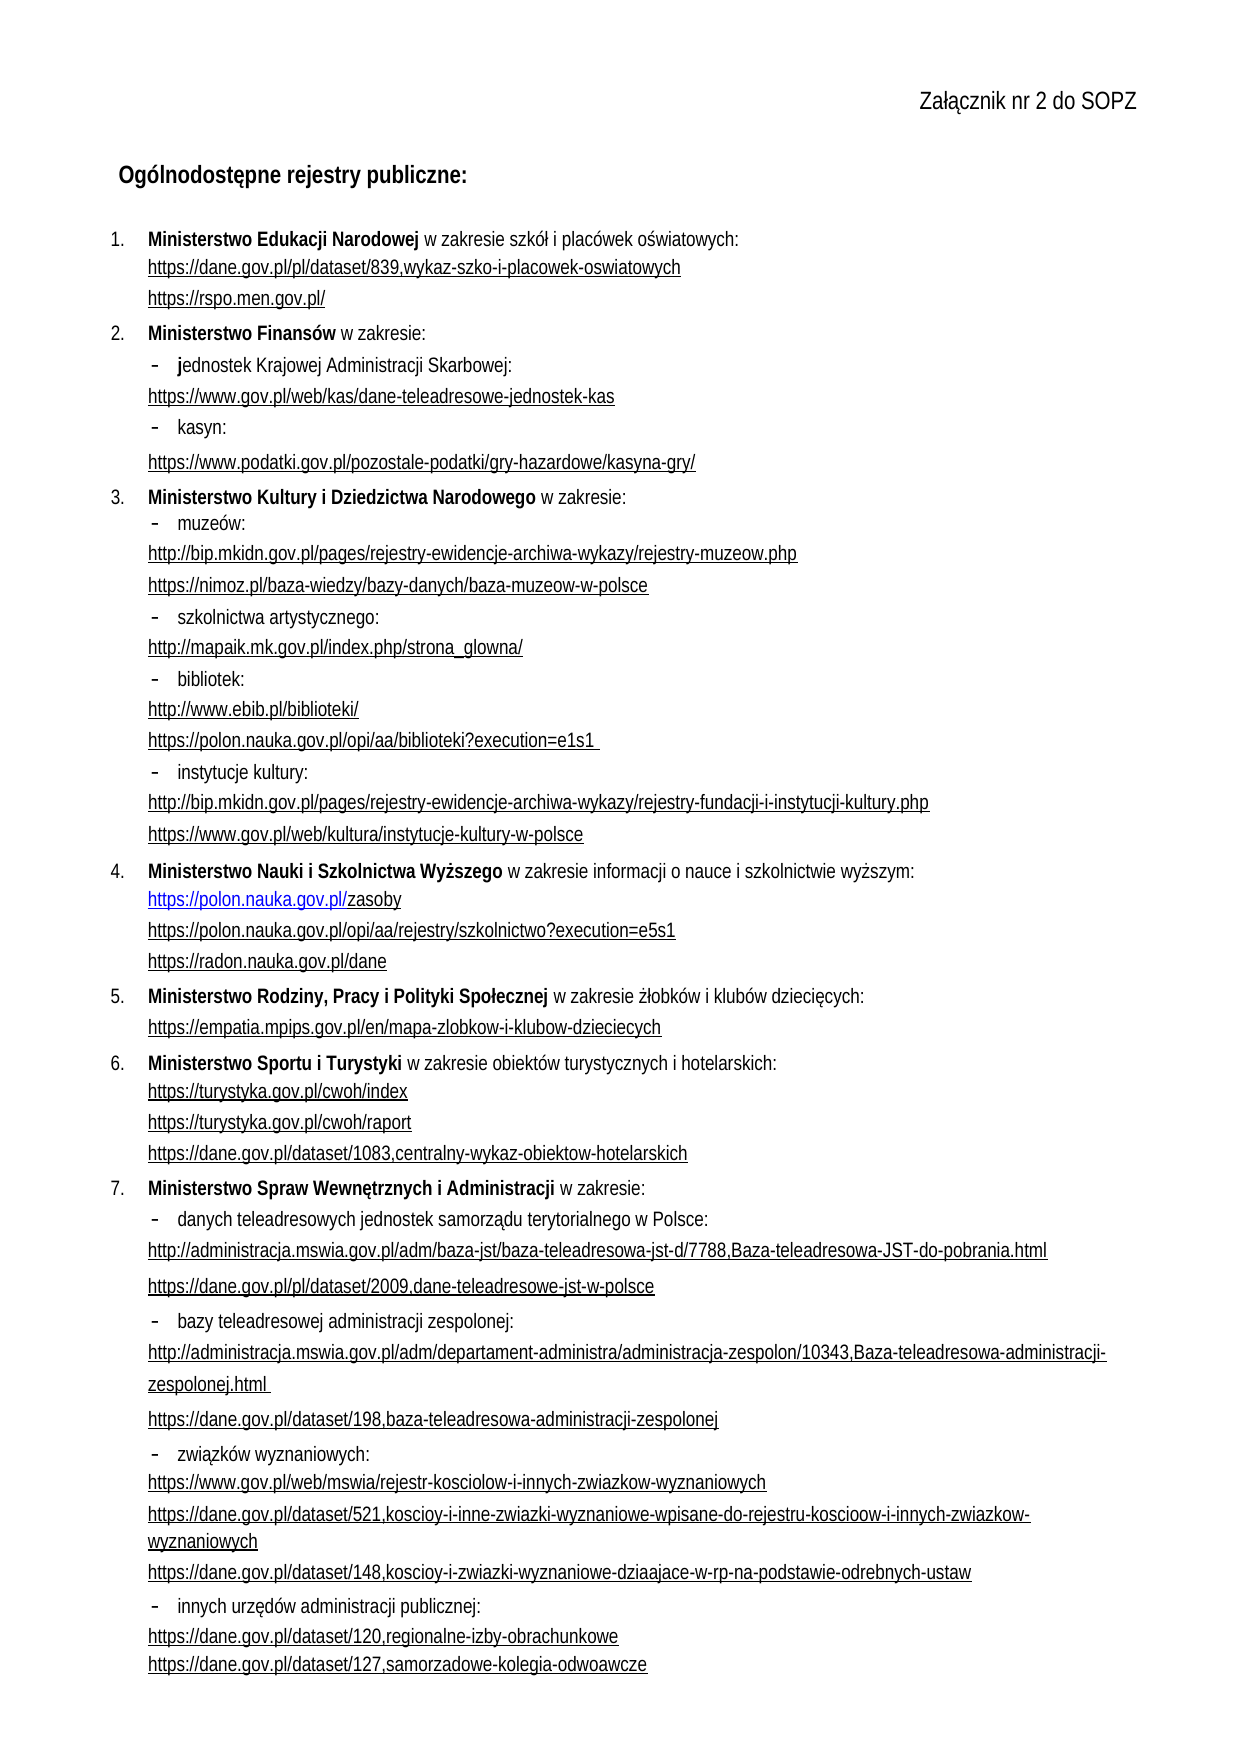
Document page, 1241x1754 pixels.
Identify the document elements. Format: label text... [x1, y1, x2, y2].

subtitle https://dane.gov.pl/dataset/127,samorzadowe-kolegia-odwoawcze [148, 1652, 1137, 1676]
text https://www.gov.pl/web/mswia/rejestr-kosciolow-i-innych-zwiazkow-wyznaniowych [148, 1468, 1137, 1495]
text https://nimoz.pl/baza-wiedzy/bazy-danych/baza-muzeow-w-polsce [148, 573, 1137, 597]
text http://bip.mkidn.gov.pl/pages/rejestry-ewidencje-archiwa-wykazy/rejestry-muzeow.php [148, 541, 1137, 565]
text https://empatia.mpips.gov.pl/en/mapa-zlobkow-i-klubow-dzieciecych [148, 1010, 1137, 1041]
list Ministerstwo Sportu i Turystyki w zakresie obiektów turystycznych i hotelarskich: [110, 1045, 1137, 1076]
text https://rspo.men.gov.pl/ [148, 284, 1137, 311]
text https://dane.gov.pl/pl/dataset/839,wykaz-szko-i-placowek-oswiatowych [148, 253, 1137, 280]
list Ministerstwo Edukacji Narodowej w zakresie szkół i placówek oświatowych: [110, 221, 1137, 253]
text https://radon.nauka.gov.pl/dane [148, 947, 1137, 974]
text https://dane.gov.pl/dataset/198,baza-teleadresowa-administracji-zespolonej [148, 1401, 1137, 1433]
list innych urzędów administracji publicznej: [148, 1589, 1137, 1620]
text https://dane.gov.pl/pl/dataset/2009,dane-teleadresowe-jst-w-polsce [148, 1268, 1137, 1299]
list Ministerstwo Spraw Wewnętrznych i Administracji w zakresie: [110, 1170, 1137, 1201]
text http://bip.mkidn.gov.pl/pages/rejestry-ewidencje-archiwa-wykazy/rejestry-fundacji-i-instytucji-kultury.php [148, 790, 1137, 814]
text http://administracja.mswia.gov.pl/adm/departament-administra/administracja-zespolon/10343,Baza-teleadresowa-administracji-zespolonej.html [148, 1335, 1137, 1397]
text https://polon.nauka.gov.pl/opi/aa/rejestry/szkolnictwo?execution=e5s1 [148, 916, 1137, 943]
text https://polon.nauka.gov.pl/opi/aa/biblioteki?execution=e1s1 [148, 728, 1137, 752]
text https://dane.gov.pl/dataset/1083,centralny-wykaz-obiektow-hotelarskich [148, 1139, 1137, 1166]
text https://www.podatki.gov.pl/pozostale-podatki/gry-hazardowe/kasyna-gry/ [148, 444, 1137, 476]
text https://turystyka.gov.pl/cwoh/index [148, 1076, 1137, 1103]
text http://administracja.mswia.gov.pl/adm/baza-jst/baza-teleadresowa-jst-d/7788,Baza-teleadresowa-JST-do-pobrania.html [148, 1233, 1137, 1264]
list Ministerstwo Finansów w zakresie: [111, 315, 1137, 346]
list związków wyznaniowych: [148, 1437, 1137, 1468]
list instytucje kultury: [148, 760, 1137, 786]
list Ministerstwo Nauki i Szkolnictwa Wyższego w zakresie informacji o nauce i szkolnictwie wyższym: [110, 853, 1137, 885]
list jednostek Krajowej Administracji Skarbowej: [148, 351, 1137, 378]
list bibliotek: [148, 666, 1137, 693]
list kasyn: [148, 413, 1137, 440]
text https://dane.gov.pl/dataset/521,koscioy-i-inne-zwiazki-wyznaniowe-wpisane-do-rejestru-koscioow-i-innych-zwiazkow-wyznaniowych [148, 1499, 1137, 1553]
text https://polon.nauka.gov.pl/zasoby [148, 885, 1137, 912]
list Ministerstwo Kultury i Dziedzictwa Narodowego w zakresie: [111, 480, 1137, 511]
text https://www.gov.pl/web/kas/dane-teleadresowe-jednostek-kas [148, 382, 1137, 409]
text https://turystyka.gov.pl/cwoh/raport [148, 1108, 1137, 1135]
list danych teleadresowych jednostek samorządu terytorialnego w Polsce: [148, 1201, 1137, 1233]
text https://www.gov.pl/web/kultura/instytucje-kultury-w-polsce [148, 822, 1137, 846]
subtitle https://dane.gov.pl/dataset/120,regionalne-izby-obrachunkowe [148, 1624, 1137, 1648]
list Ministerstwo Rodziny, Pracy i Polityki Społecznej w zakresie żłobków i klubów dziecięcych: [110, 978, 1137, 1010]
text https://dane.gov.pl/dataset/148,koscioy-i-zwiazki-wyznaniowe-dziaajace-w-rp-na-podstawie-odrebnych-ustaw [148, 1558, 1137, 1585]
list bazy teleadresowej administracji zespolonej: [148, 1303, 1137, 1335]
list muzeów: [148, 511, 1137, 537]
list szkolnictwa artystycznego: [148, 604, 1137, 631]
text Ogólnodostępne rejestry publiczne: [103, 159, 1137, 190]
text http://www.ebib.pl/biblioteki/ [148, 697, 1137, 721]
text Załącznik nr 2 do SOPZ [103, 86, 1137, 115]
text http://mapaik.mk.gov.pl/index.php/strona_glowna/ [148, 635, 1137, 659]
